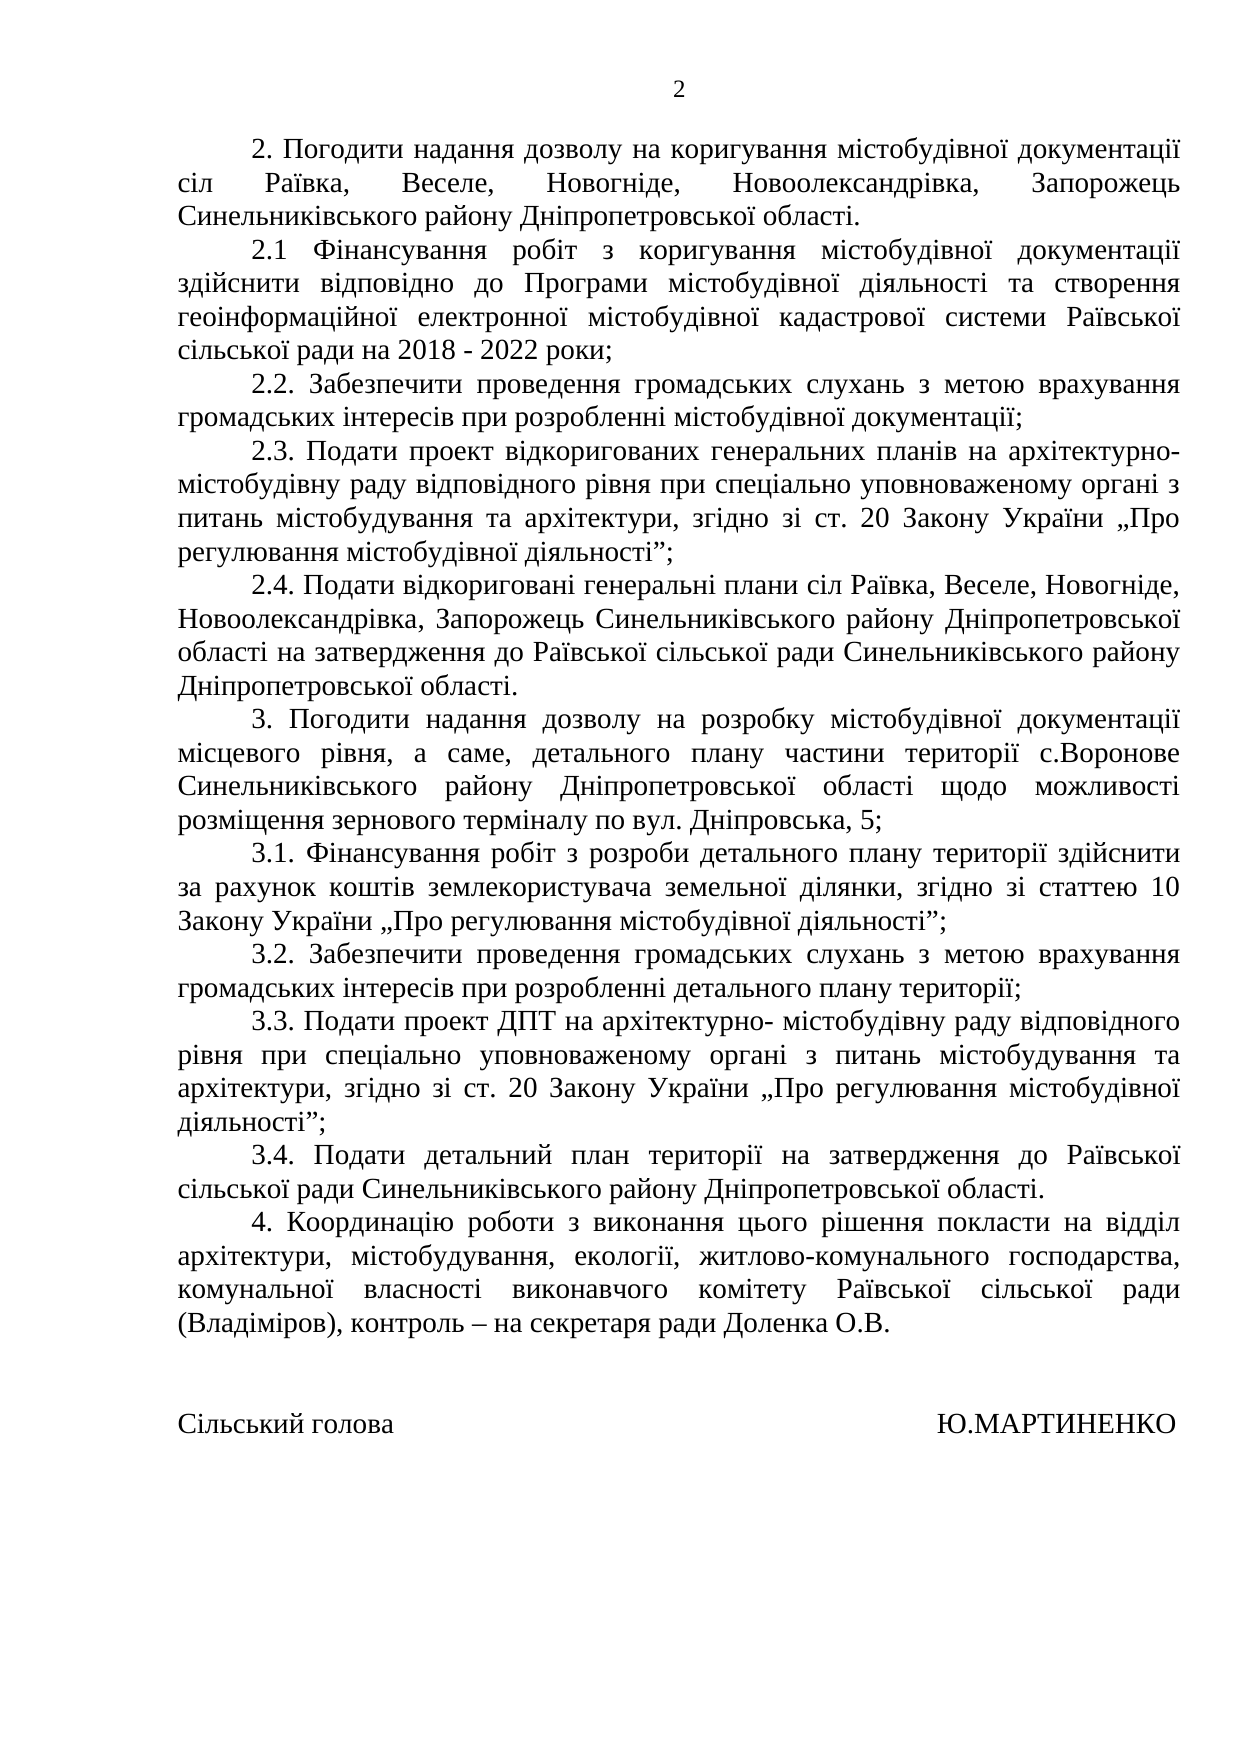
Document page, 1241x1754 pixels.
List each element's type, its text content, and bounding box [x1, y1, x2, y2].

text 2.2. Забезпечити проведення громадських слухань з метою врахування громадських інтересів при розробленні містобудівної документації; [177, 366, 1181, 433]
text Сільський голова Ю.МАРТИНЕНКО [177, 1406, 1181, 1439]
text 2.1 Фінансування робіт з коригування містобудівної документації здійснити відповідно до Програми містобудівної діяльності та створення геоінформаційної електронної містобудівної кадастрової системи Раївської сільської ради на 2018 - 2022 роки; [177, 232, 1181, 366]
text 2.4. Подати відкориговані генеральні плани сіл Раївка, Веселе, Новогніде, Новоолександрівка, Запорожець Синельниківського району Дніпропетровської області на затвердження до Раївської сільської ради Синельниківського району Дніпропетровської області. [177, 567, 1181, 701]
text 2.3. Подати проект відкоригованих генеральних планів на архітектурно- містобудівну раду відповідного рівня при спеціально уповноваженому органі з питань містобудування та архітектури, згідно зі ст. 20 Закону України „Про регулювання містобудівної діяльності”; [177, 433, 1181, 567]
text 3.2. Забезпечити проведення громадських слухань з метою врахування громадських інтересів при розробленні детального плану території; [177, 936, 1181, 1003]
text 3.3. Подати проект ДПТ на архітектурно- містобудівну раду відповідного рівня при спеціально уповноваженому органі з питань містобудування та архітектури, згідно зі ст. 20 Закону України „Про регулювання містобудівної діяльності”; [177, 1003, 1181, 1137]
text 3.4. Подати детальний план території на затвердження до Раївської сільської ради Синельниківського району Дніпропетровської області. [177, 1137, 1181, 1204]
text 3. Погодити надання дозволу на розробку містобудівної документації місцевого рівня, а саме, детального плану частини території с.Воронове Синельниківського району Дніпропетровської області щодо можливості розміщення зернового терміналу по вул. Дніпровська, 5; [177, 701, 1181, 836]
text 2. Погодити надання дозволу на коригування містобудівної документації сіл Раївка, Веселе, Новогніде, Новоолександрівка, Запорожець Синельниківського району Дніпропетровської області. [177, 131, 1181, 232]
text 4. Координацію роботи з виконання цього рішення покласти на відділ архітектури, містобудування, екології, житлово-комунального господарства, комунальної власності виконавчого комітету Раївської сільської ради (Владіміров), контроль – на секретаря ради Доленка О.В. [177, 1204, 1181, 1339]
text 3.1. Фінансування робіт з розроби детального плану території здійснити за рахунок коштів землекористувача земельної ділянки, згідно зі статтею 10 Закону України „Про регулювання містобудівної діяльності”; [177, 836, 1181, 936]
